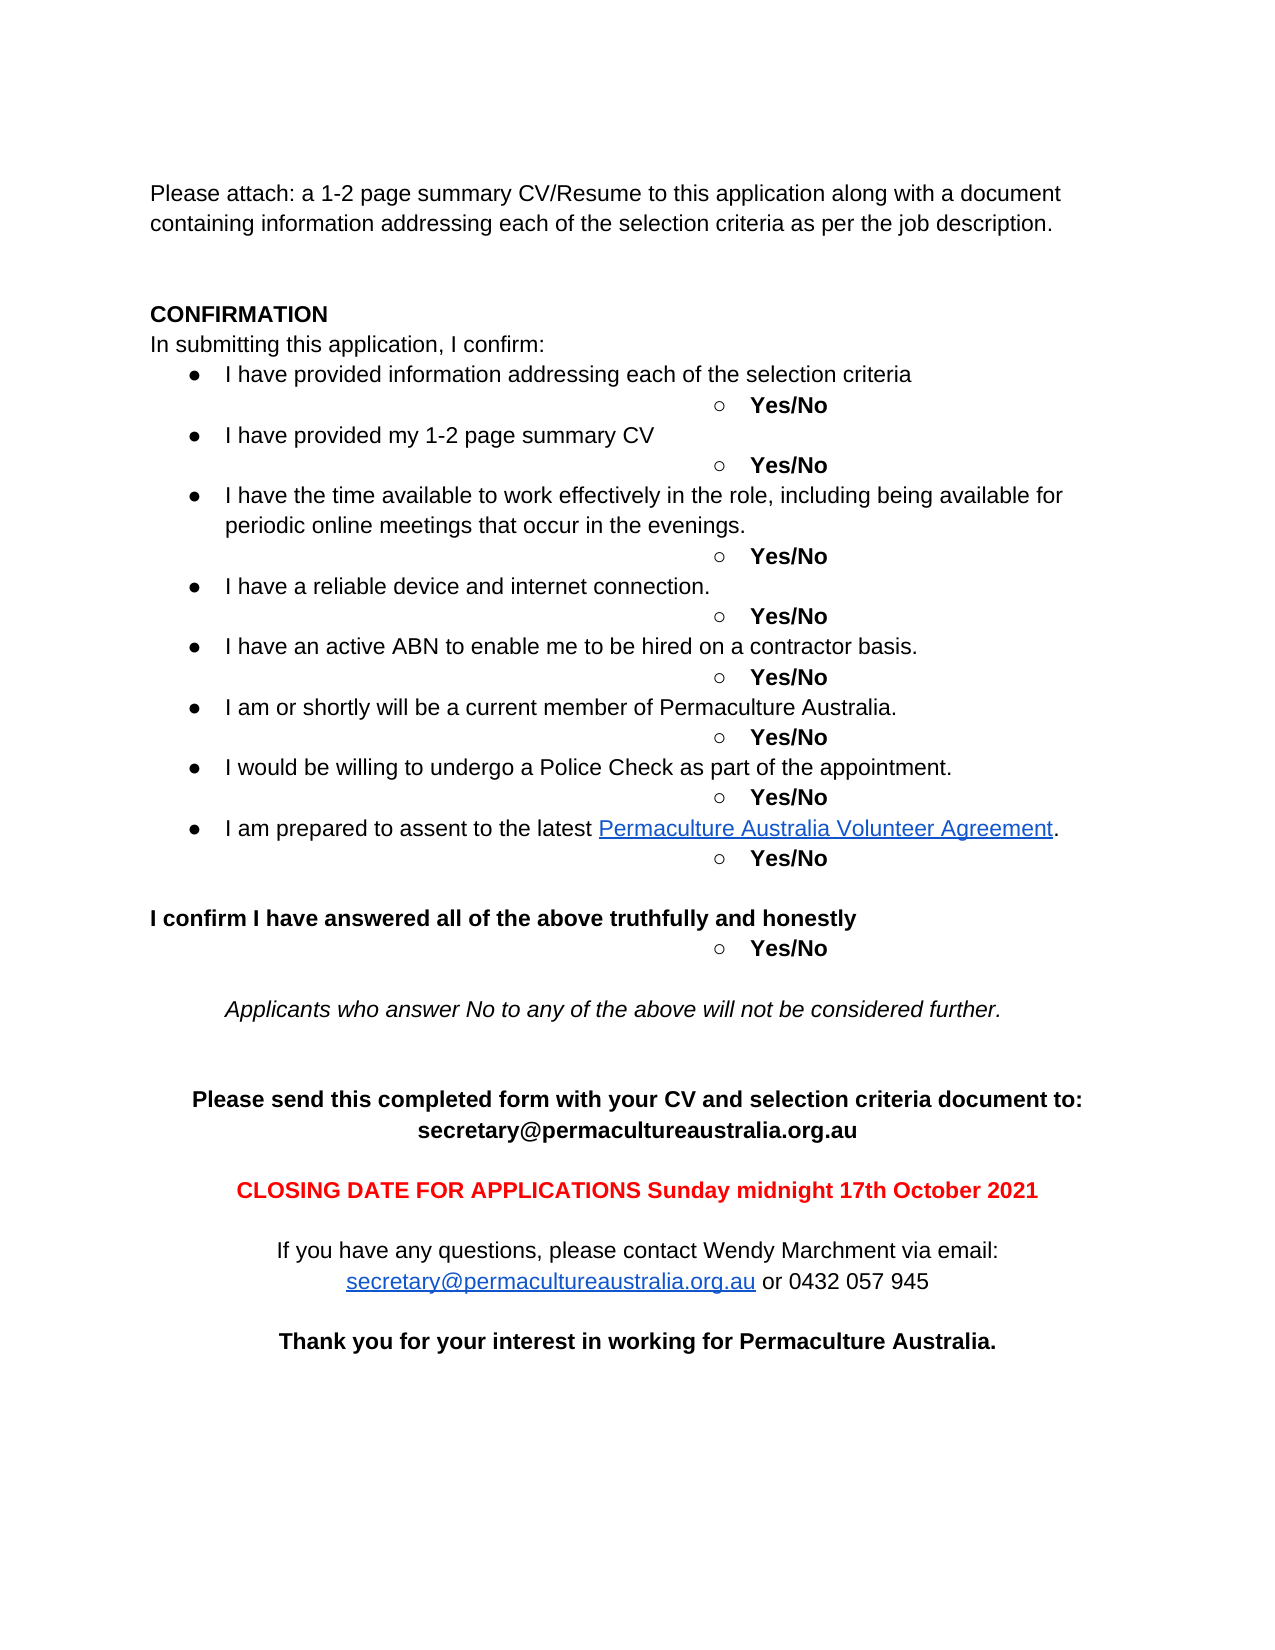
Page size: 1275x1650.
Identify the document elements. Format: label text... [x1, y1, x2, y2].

list I have provided information addressing each of the selection criteria [187, 361, 1125, 388]
list I have an active ABN to enable me to be hired on a contractor basis. [187, 633, 1125, 660]
list I have provided my 1-2 page summary CV [187, 422, 1125, 448]
list Yes/No [712, 935, 1125, 962]
list I would be willing to undergo a Police Check as part of the appointment. [187, 754, 1125, 781]
list Yes/No [712, 724, 1125, 750]
text CONFIRMATION [150, 301, 1125, 327]
text Please send this completed form with your CV and selection criteria document to: [150, 1086, 1125, 1113]
list I am or shortly will be a current member of Permaculture Australia. [187, 694, 1125, 720]
list Yes/No [712, 845, 1125, 871]
list I have the time available to work effectively in the role, including being available for periodic online meetings that occur in the evenings. [187, 482, 1125, 539]
list Yes/No [712, 663, 1125, 690]
text secretary@permacultureaustralia.org.au [150, 1117, 1125, 1143]
list Yes/No [712, 452, 1125, 478]
text CLOSING DATE FOR APPLICATIONS Sunday midnight 17th October 2021 [150, 1177, 1125, 1203]
text In submitting this application, I confirm: [150, 331, 1125, 358]
list Yes/No [712, 392, 1125, 418]
list Yes/No [712, 603, 1125, 629]
text If you have any questions, please contact Wendy Marchment via email: secretary@permacultureaustralia.org.au or 0432 057 945 [150, 1237, 1125, 1294]
text Thank you for your interest in working for Permaculture Australia. [150, 1328, 1125, 1354]
text Applicants who answer No to any of the above will not be considered further. [225, 996, 1125, 1022]
text Please attach: a 1-2 page summary CV/Resume to this application along with a document containing information addressing each of the selection criteria as per the job description. [150, 180, 1125, 237]
list I am prepared to assent to the latest Permaculture Australia Volunteer Agreement. [187, 814, 1125, 841]
text I confirm I have answered all of the above truthfully and honestly [150, 905, 1125, 932]
list Yes/No [712, 784, 1125, 811]
list I have a reliable device and internet connection. [187, 573, 1125, 599]
list Yes/No [712, 543, 1125, 569]
